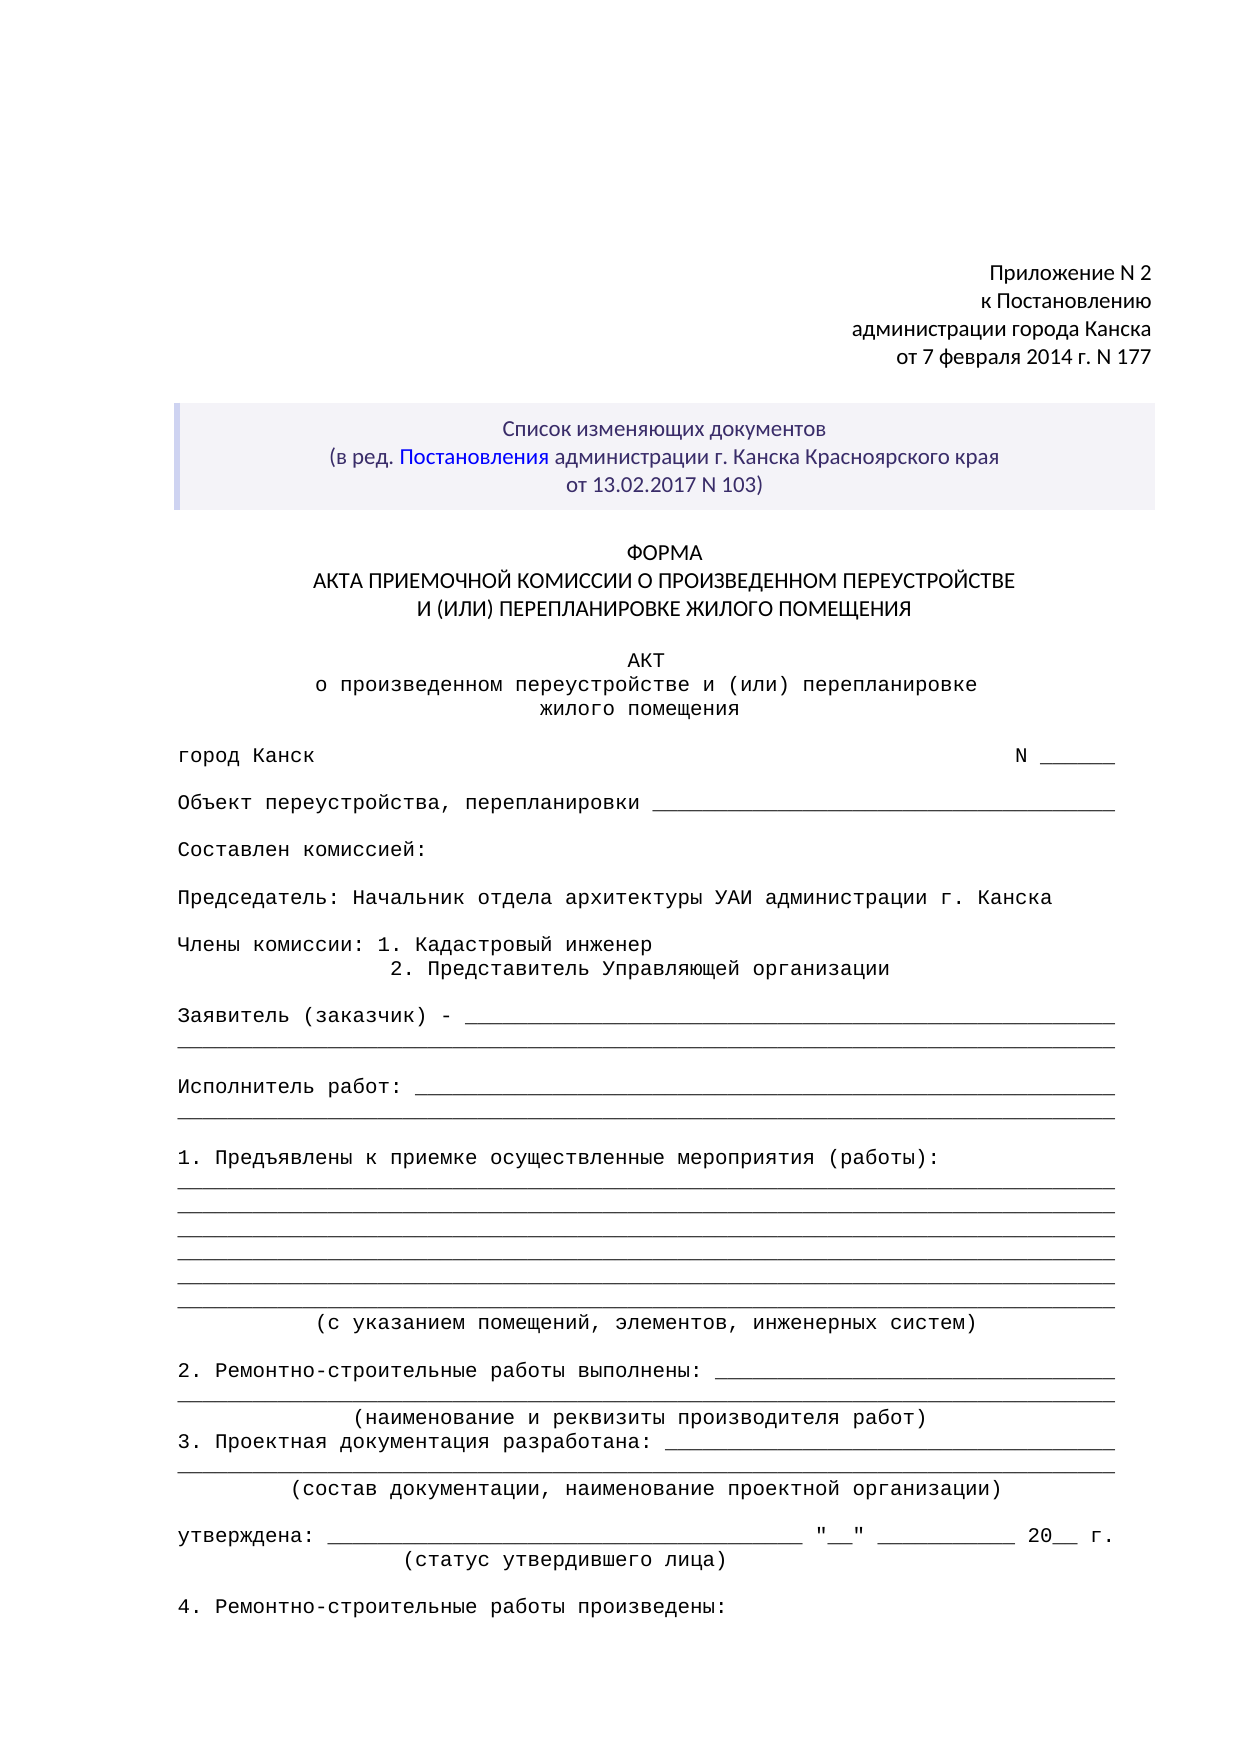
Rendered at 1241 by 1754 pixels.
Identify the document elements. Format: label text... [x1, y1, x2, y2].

text ___________________________________________________________________________ [177, 1454, 1152, 1478]
text администрации города Канска [177, 314, 1152, 342]
text утверждена: ______________________________________ "__" ___________ 20__ г. [177, 1525, 1152, 1549]
text И (ИЛИ) ПЕРЕПЛАНИРОВКЕ ЖИЛОГО ПОМЕЩЕНИЯ [177, 594, 1152, 622]
text ___________________________________________________________________________ [177, 1194, 1152, 1218]
text ___________________________________________________________________________ [177, 1218, 1152, 1241]
text (с указанием помещений, элементов, инженерных систем) [177, 1312, 1152, 1336]
text ___________________________________________________________________________ [177, 1289, 1152, 1312]
text 3. Проектная документация разработана: ____________________________________ [177, 1431, 1152, 1454]
text ФОРМА [177, 538, 1152, 566]
text ___________________________________________________________________________ [177, 1029, 1152, 1052]
text Заявитель (заказчик) - ____________________________________________________ [177, 1005, 1152, 1029]
text жилого помещения [177, 698, 1152, 721]
text 4. Ремонтно-строительные работы произведены: [177, 1596, 1152, 1620]
text 2. Ремонтно-строительные работы выполнены: ________________________________ [177, 1360, 1152, 1383]
text Объект переустройства, перепланировки _____________________________________ [177, 792, 1152, 816]
text (состав документации, наименование проектной организации) [177, 1478, 1152, 1502]
text Председатель: Начальник отдела архитектуры УАИ администрации г. Канска [177, 887, 1152, 910]
text (статус утвердившего лица) [177, 1549, 1152, 1572]
text Составлен комиссией: [177, 839, 1152, 863]
text ___________________________________________________________________________ [177, 1099, 1152, 1123]
text ___________________________________________________________________________ [177, 1383, 1152, 1407]
text ___________________________________________________________________________ [177, 1171, 1152, 1194]
text 2. Представитель Управляющей организации [177, 958, 1152, 981]
text город Канск N ______ [177, 745, 1152, 768]
text о произведенном переустройстве и (или) перепланировке [177, 674, 1152, 698]
text ___________________________________________________________________________ [177, 1241, 1152, 1265]
text от 7 февраля 2014 г. N 177 [177, 342, 1152, 370]
text (наименование и реквизиты производителя работ) [177, 1407, 1152, 1431]
table_header Список изменяющих документов (в ред. Постановления администрации г. Канска Красноярского края от 13.02.2017 N 103) [180, 403, 1149, 510]
text Члены комиссии: 1. Кадастровый инженер [177, 934, 1152, 958]
text 1. Предъявлены к приемке осуществленные мероприятия (работы): [177, 1147, 1152, 1171]
text АКТ [177, 650, 1152, 674]
text Приложение N 2 [177, 258, 1152, 286]
text к Постановлению [177, 286, 1152, 314]
text ___________________________________________________________________________ [177, 1265, 1152, 1289]
text АКТА ПРИЕМОЧНОЙ КОМИССИИ О ПРОИЗВЕДЕННОМ ПЕРЕУСТРОЙСТВЕ [177, 566, 1152, 594]
text Исполнитель работ: ________________________________________________________ [177, 1076, 1152, 1099]
